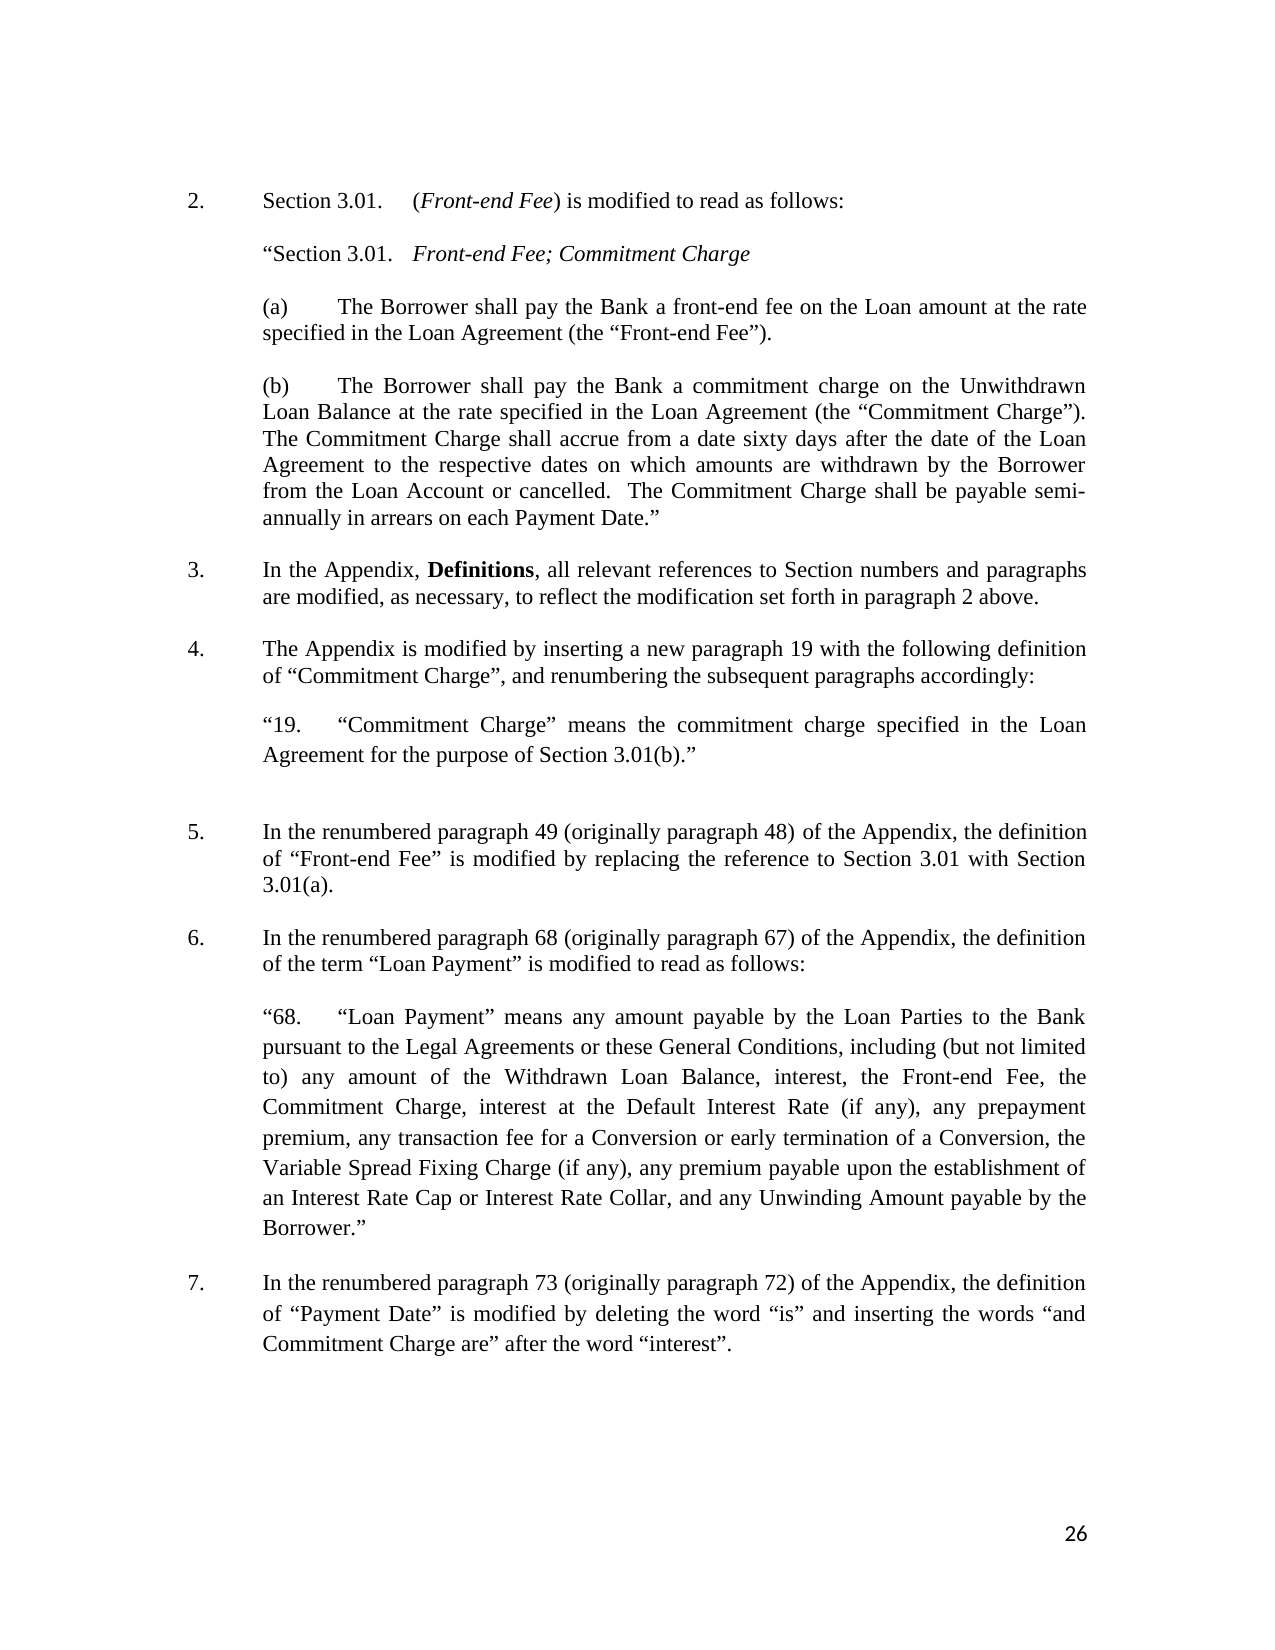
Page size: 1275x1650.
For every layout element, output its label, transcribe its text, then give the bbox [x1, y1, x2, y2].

text 2. Section 3.01. (Front-end Fee) is modified to read as follows: [187, 187, 1087, 214]
text 3. In the Appendix, Definitions, all relevant references to Section numbers and paragraphs are modified, as necessary, to reflect the modification set forth in paragraph 2 above. [187, 556, 1087, 609]
text “19. “Commitment Charge” means the commitment charge specified in the Loan Agreement for the purpose of Section 3.01(b).” [262, 711, 1087, 767]
text 5. In the renumbered paragraph 49 (originally paragraph 48) of the Appendix, the definition of “Front-end Fee” is modified by replacing the reference to Section 3.01 with Section 3.01(a). [187, 818, 1087, 897]
list The Borrower shall pay the Bank a front-end fee on the Loan amount at the rate specified in the Loan Agreement (the “Front-end Fee”). [262, 293, 1087, 346]
text 6. In the renumbered paragraph 68 (originally paragraph 67) of the Appendix, the definition of the term “Loan Payment” is modified to read as follows: [187, 924, 1087, 976]
text 4. The Appendix is modified by inserting a new paragraph 19 with the following definition of “Commitment Charge”, and renumbering the subsequent paragraphs accordingly: [187, 636, 1087, 688]
text “Section 3.01. Front-end Fee; Commitment Charge [262, 240, 1087, 267]
list The Borrower shall pay the Bank a commitment charge on the Unwithdrawn Loan Balance at the rate specified in the Loan Agreement (the “Commitment Charge”). The Commitment Charge shall accrue from a date sixty days after the date of the Loan Agreement to the respective dates on which amounts are withdrawn by the Borrower from the Loan Account or cancelled. The Commitment Charge shall be payable semi-annually in arrears on each Payment Date.” [262, 372, 1087, 530]
text “68. “Loan Payment” means any amount payable by the Loan Parties to the Bank pursuant to the Legal Agreements or these General Conditions, including (but not limited to) any amount of the Withdrawn Loan Balance, interest, the Front-end Fee, the Commitment Charge, interest at the Default Interest Rate (if any), any prepayment premium, any transaction fee for a Conversion or early termination of a Conversion, the Variable Spread Fixing Charge (if any), any premium payable upon the establishment of an Interest Rate Cap or Interest Rate Collar, and any Unwinding Amount payable by the Borrower.” [262, 1003, 1087, 1241]
text 7. In the renumbered paragraph 73 (originally paragraph 72) of the Appendix, the definition of “Payment Date” is modified by deleting the word “is” and inserting the words “and Commitment Charge are” after the word “interest”. [187, 1269, 1087, 1356]
